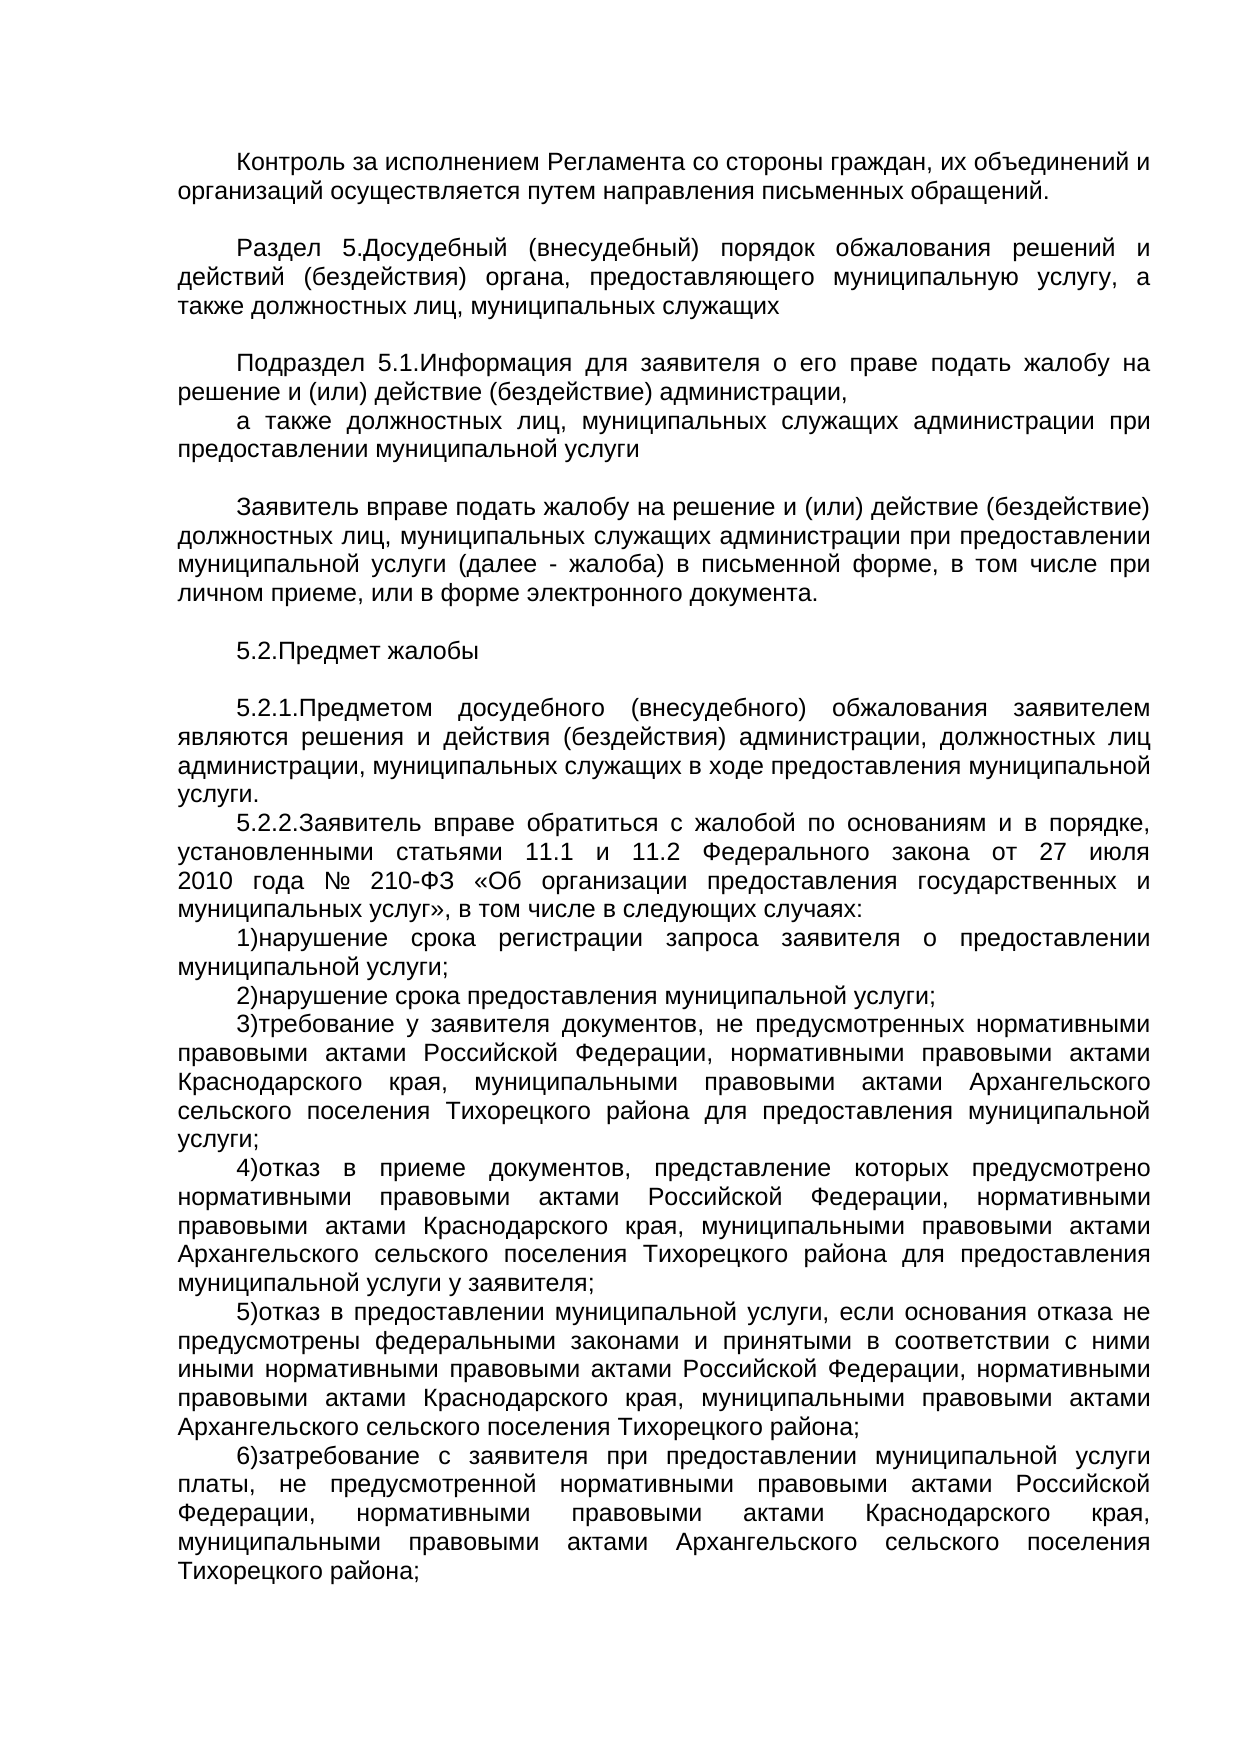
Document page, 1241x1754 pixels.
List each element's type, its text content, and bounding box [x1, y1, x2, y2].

text 1)нарушение срока регистрации запроса заявителя о предоставлении муниципальной услуги; [177, 923, 1152, 981]
text 5)отказ в предоставлении муниципальной услуги, если основания отказа не предусмотрены федеральными законами и принятыми в соответствии с ними иными нормативными правовыми актами Российской Федерации, нормативными правовыми актами Краснодарского края, муниципальными правовыми актами Архангельского сельского поселения Тихорецкого района; [177, 1297, 1152, 1441]
text 5.2.1.Предметом досудебного (внесудебного) обжалования заявителем являются решения и действия (бездействия) администрации, должностных лиц администрации, муниципальных служащих в ходе предоставления муниципальной услуги. [177, 693, 1152, 808]
text 6)затребование с заявителя при предоставлении муниципальной услуги платы, не предусмотренной нормативными правовыми актами Российской Федерации, нормативными правовыми актами Краснодарского края, муниципальными правовыми актами Архангельского сельского поселения Тихорецкого района; [177, 1441, 1152, 1584]
text Контроль за исполнением Регламента со стороны граждан, их объединений и организаций осуществляется путем направления письменных обращений. [177, 147, 1152, 204]
text 5.2.2.Заявитель вправе обратиться с жалобой по основаниям и в порядке, установленными статьями 11.1 и 11.2 Федерального закона от 27 июля 2010 года № 210-ФЗ «Об организации предоставления государственных и муниципальных услуг», в том числе в следующих случаях: [177, 808, 1152, 923]
text а также должностных лиц, муниципальных служащих администрации при предоставлении муниципальной услуги [177, 406, 1152, 463]
text 5.2.Предмет жалобы [177, 636, 1152, 664]
text 4)отказ в приеме документов, представление которых предусмотрено нормативными правовыми актами Российской Федерации, нормативными правовыми актами Краснодарского края, муниципальными правовыми актами Архангельского сельского поселения Тихорецкого района для предоставления муниципальной услуги у заявителя; [177, 1153, 1152, 1297]
text Заявитель вправе подать жалобу на решение и (или) действие (бездействие) должностных лиц, муниципальных служащих администрации при предоставлении муниципальной услуги (далее - жалоба) в письменной форме, в том числе при личном приеме, или в форме электронного документа. [177, 492, 1152, 607]
text 2)нарушение срока предоставления муниципальной услуги; [177, 981, 1152, 1009]
text Раздел 5.Досудебный (внесудебный) порядок обжалования решений и действий (бездействия) органа, предоставляющего муниципальную услугу, а также должностных лиц, муниципальных служащих [177, 233, 1152, 319]
text 3)требование у заявителя документов, не предусмотренных нормативными правовыми актами Российской Федерации, нормативными правовыми актами Краснодарского края, муниципальными правовыми актами Архангельского сельского поселения Тихорецкого района для предоставления муниципальной услуги; [177, 1009, 1152, 1153]
text Подраздел 5.1.Информация для заявителя о его праве подать жалобу на решение и (или) действие (бездействие) администрации, [177, 348, 1152, 406]
